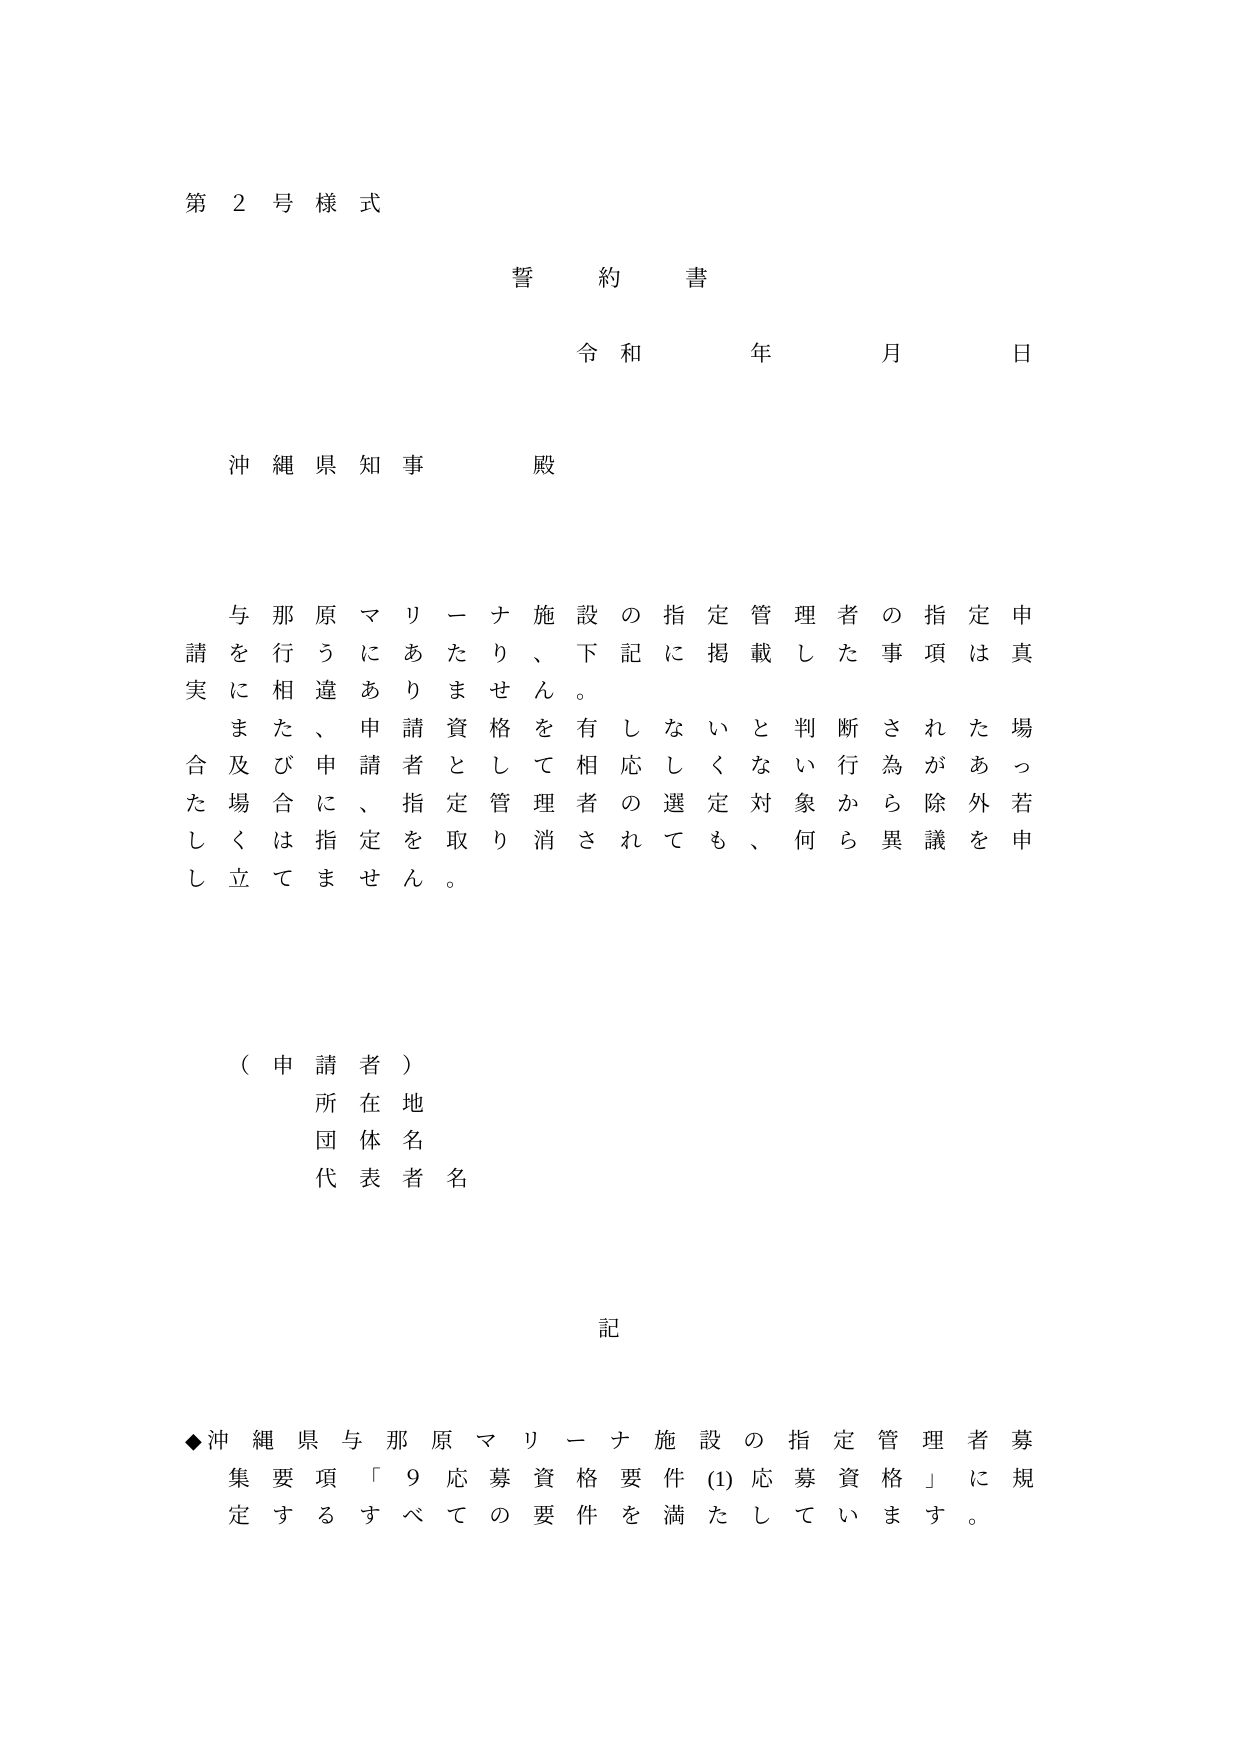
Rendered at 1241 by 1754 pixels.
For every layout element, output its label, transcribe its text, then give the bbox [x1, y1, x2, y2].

text また、申請資格を有しないと判断された場合及び申請者として相応しくない行為があった場合に、指定管理者の選定対象から除外若しくは指定を取り消されても、何ら異議を申し立てません。 [185, 708, 1056, 896]
text 沖縄県知事 殿 [185, 446, 1056, 483]
text ◆沖縄県与那原マリーナ施設の指定管理者募集要項「９応募資格要件(1)応募資格」に規定するすべての要件を満たしています。 [185, 1421, 1056, 1533]
text 記 [185, 1308, 1056, 1346]
text 与那原マリーナ施設の指定管理者の指定申請を行うにあたり、下記に掲載した事項は真実に相違ありません。 [185, 596, 1056, 708]
text 団体名 [185, 1121, 1056, 1158]
text 第２号様式 [185, 183, 1056, 221]
text 代表者名 [185, 1158, 1056, 1196]
text 令和 年 月 日 [185, 333, 1056, 371]
text 所在地 [185, 1083, 1056, 1121]
text 誓 約 書 [185, 258, 1056, 296]
text （申請者） [185, 1046, 1056, 1083]
